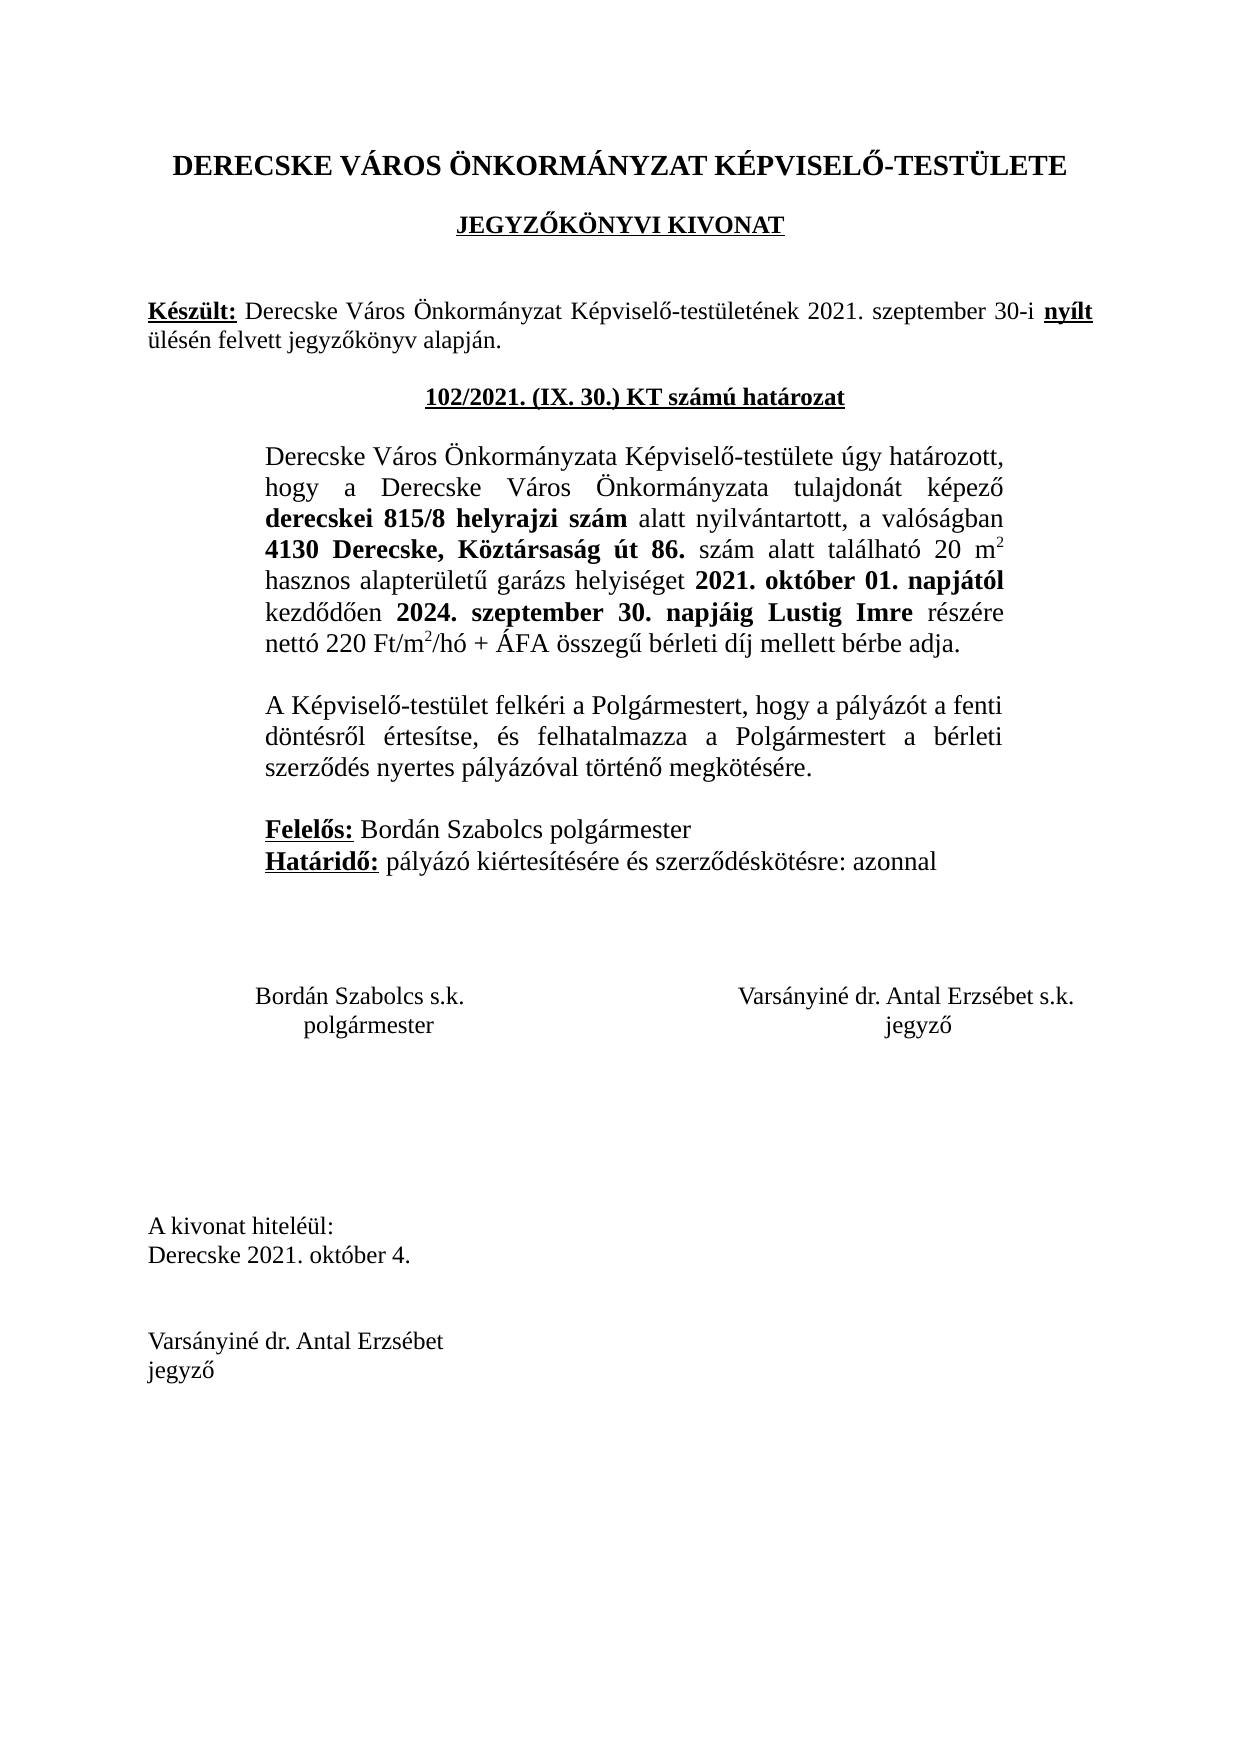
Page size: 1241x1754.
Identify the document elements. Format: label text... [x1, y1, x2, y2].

text 102/2021. (IX. 30.) KT számú határozat [266, 382, 1004, 411]
text Varsányiné dr. Antal Erzsébet [148, 1326, 1093, 1355]
text DERECSKE VÁROS ÖNKORMÁNYZAT KÉPVISELŐ-TESTÜLETE [148, 148, 1093, 181]
text Derecske Város Önkormányzata Képviselő-testülete úgy határozott, hogy a Derecske Város Önkormányzata tulajdonát képező derecskei 815/8 helyrajzi szám alatt nyilvántartott, a valóságban 4130 Derecske, Köztársaság út 86. szám alatt található 20 m2 hasznos alapterületű garázs helyiséget 2021. október 01. napjától kezdődően 2024. szeptember 30. napjáig Lustig Imre részére nettó 220 Ft/m2/hó + ÁFA összegű bérleti díj mellett bérbe adja. [265, 440, 1004, 658]
text Bordán Szabolcs s.k. Varsányiné dr. Antal Erzsébet s.k. [192, 981, 1093, 1010]
text polgármester jegyző [266, 1010, 1004, 1039]
text Készült: Derecske Város Önkormányzat Képviselő-testületének 2021. szeptember 30-i nyílt ülésén felvett jegyzőkönyv alapján. [148, 296, 1093, 354]
text A kivonat hiteléül: [148, 1211, 1093, 1240]
text A Képviselő-testület felkéri a Polgármestert, hogy a pályázót a fenti döntésről értesítse, és felhatalmazza a Polgármestert a bérleti szerződés nyertes pályázóval történő megkötésére. [265, 689, 1004, 782]
text Derecske 2021. október 4. [148, 1240, 1093, 1269]
text JEGYZŐKÖNYVI KIVONAT [148, 210, 1093, 239]
text Határidő: pályázó kiértesítésére és szerződéskötésre: azonnal [265, 845, 1004, 876]
text jegyző [148, 1355, 1093, 1384]
text Felelős: Bordán Szabolcs polgármester [265, 814, 1004, 845]
